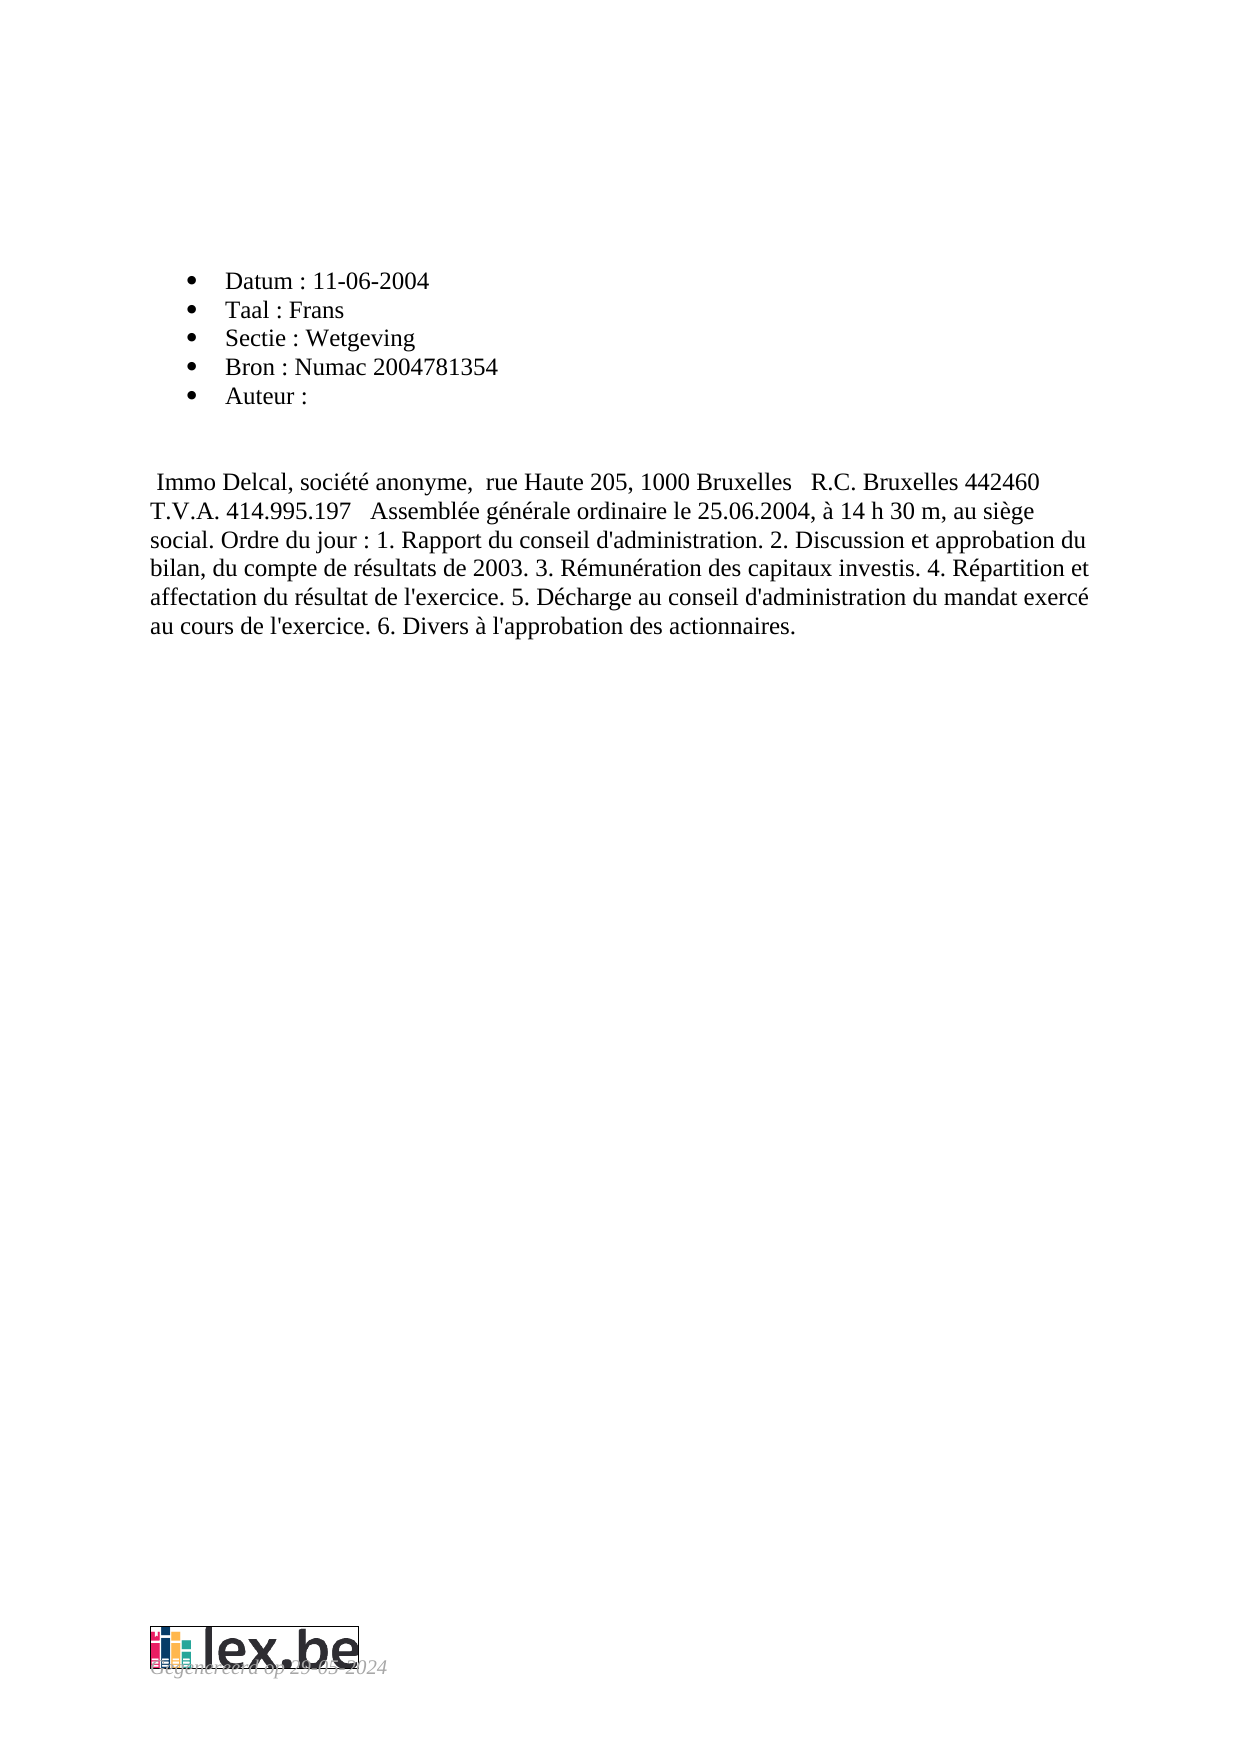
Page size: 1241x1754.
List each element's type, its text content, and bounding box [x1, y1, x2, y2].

list Taal : Frans [187, 295, 1090, 323]
picture [151, 1627, 358, 1668]
list Bron : Numac 2004781354 [187, 352, 1090, 381]
list Sectie : Wetgeving [187, 323, 1090, 352]
text Immo Delcal, société anonyme, rue Haute 205, 1000 Bruxelles R.C. Bruxelles 442460 T.V.A. 414.995.197 Assemblée générale ordinaire le 25.06.2004, à 14 h 30 m, au siège social. Ordre du jour : 1. Rapport du conseil d'administration. 2. Discussion et approbation du bilan, du compte de résultats de 2003. 3. Rémunération des capitaux investis. 4. Répartition et affectation du résultat de l'exercice. 5. Décharge au conseil d'administration du mandat exercé au cours de l'exercice. 6. Divers à l'approbation des actionnaires. [150, 467, 1090, 640]
list Datum : 11-06-2004 [187, 266, 1090, 295]
list Auteur : [187, 381, 1090, 410]
